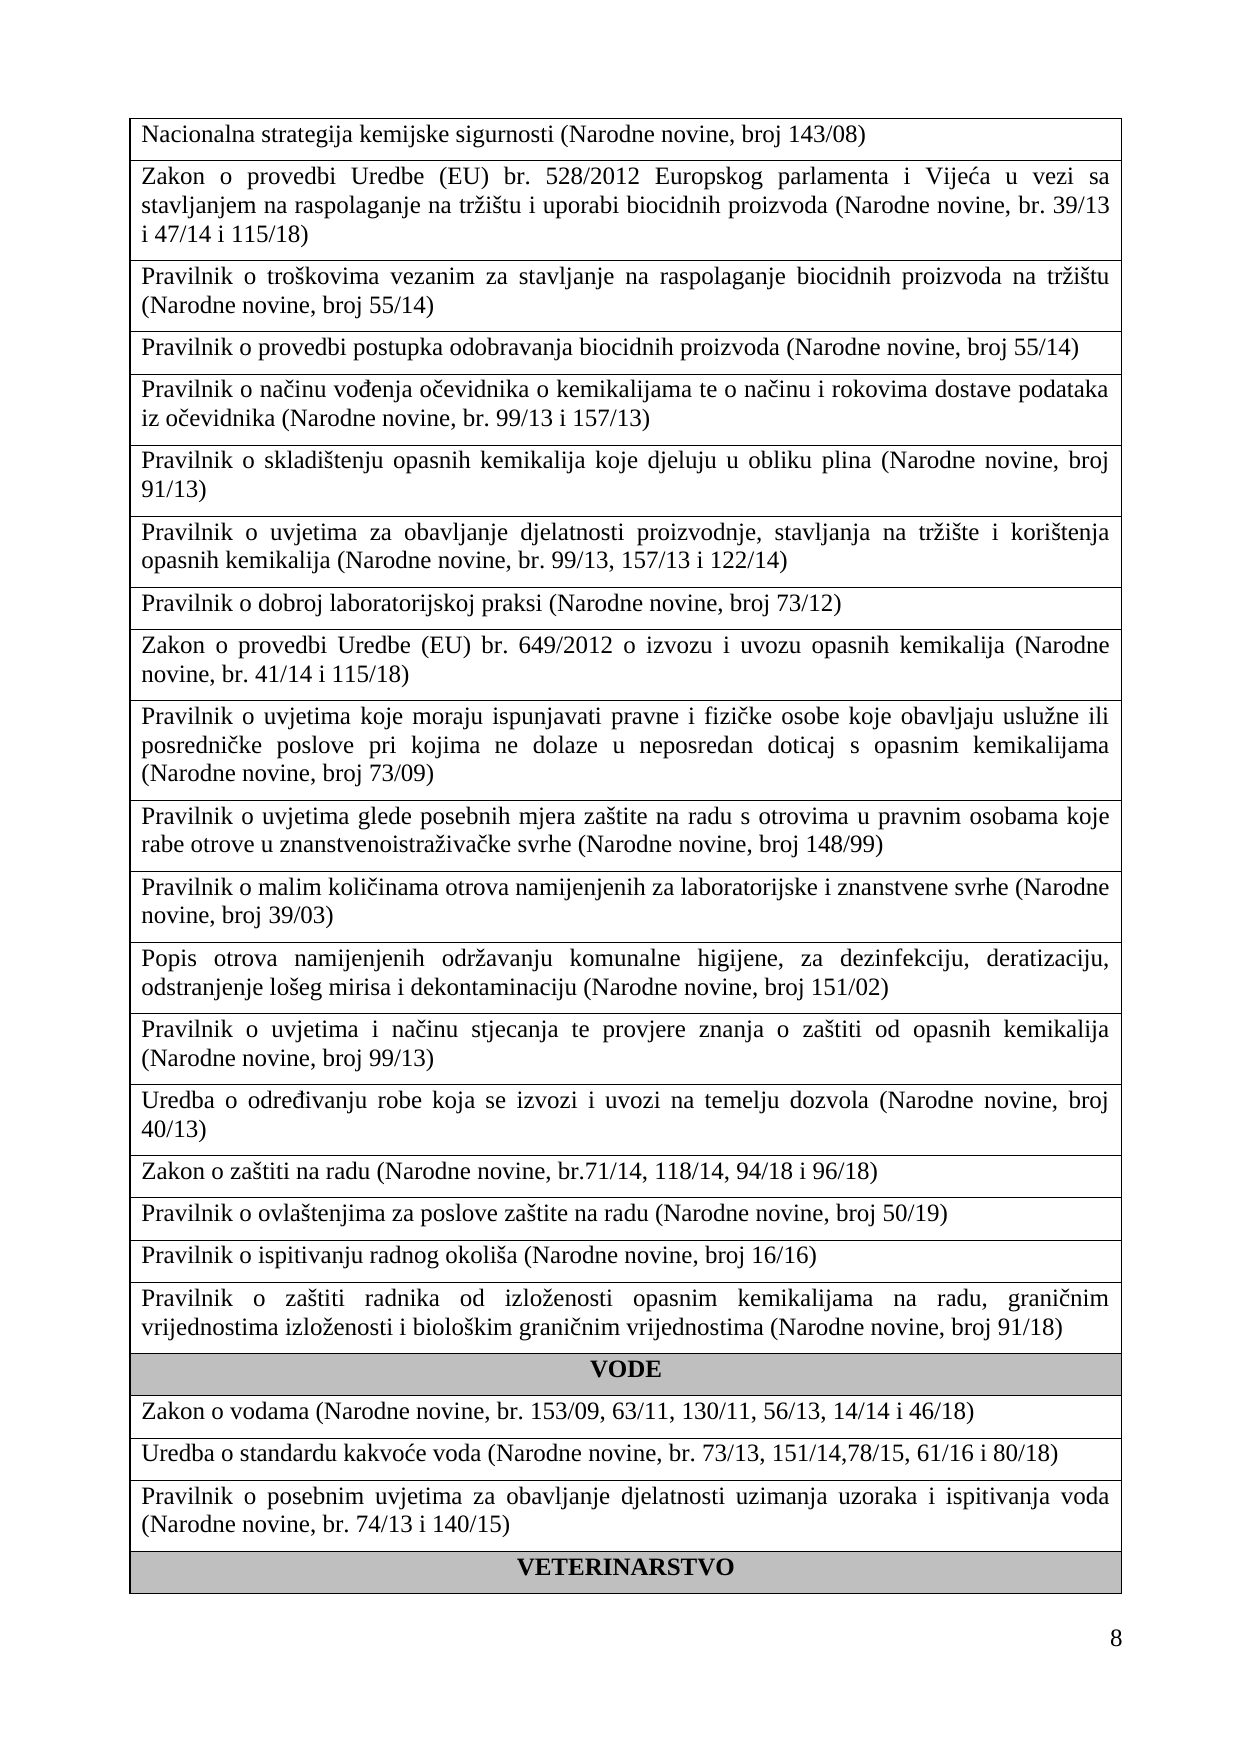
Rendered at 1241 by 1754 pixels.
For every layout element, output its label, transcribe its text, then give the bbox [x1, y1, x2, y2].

table_cell Uredba o određivanju robe koja se izvozi i uvozi na temelju dozvola (Narodne novine, broj 40/13) [131, 1085, 1121, 1155]
table_cell Pravilnik o uvjetima za obavljanje djelatnosti proizvodnje, stavljanja na tržište i korištenja opasnih kemikalija (Narodne novine, br. 99/13, 157/13 i 122/14) [131, 517, 1121, 587]
table_cell Popis otrova namijenjenih održavanju komunalne higijene, za dezinfekciju, deratizaciju, odstranjenje lošeg mirisa i dekontaminaciju (Narodne novine, broj 151/02) [131, 943, 1121, 1013]
table_cell Pravilnik o ovlaštenjima za poslove zaštite na radu (Narodne novine, broj 50/19) [131, 1198, 1121, 1239]
table_cell Pravilnik o troškovima vezanim za stavljanje na raspolaganje biocidnih proizvoda na tržištu (Narodne novine, broj 55/14) [131, 261, 1121, 331]
table_cell Nacionalna strategija kemijske sigurnosti (Narodne novine, broj 143/08) [131, 119, 1121, 160]
table_cell Pravilnik o skladištenju opasnih kemikalija koje djeluju u obliku plina (Narodne novine, broj 91/13) [131, 446, 1121, 516]
table_cell Pravilnik o uvjetima koje moraju ispunjavati pravne i fizičke osobe koje obavljaju uslužne ili posredničke poslove pri kojima ne dolaze u neposredan doticaj s opasnim kemikalijama (Narodne novine, broj 73/09) [131, 701, 1121, 800]
table_cell Zakon o provedbi Uredbe (EU) br. 649/2012 o izvozu i uvozu opasnih kemikalija (Narodne novine, br. 41/14 i 115/18) [131, 630, 1121, 700]
table_cell Pravilnik o ispitivanju radnog okoliša (Narodne novine, broj 16/16) [131, 1241, 1121, 1282]
table_cell VODE [131, 1354, 1121, 1395]
table_cell Pravilnik o zaštiti radnika od izloženosti opasnim kemikalijama na radu, graničnim vrijednostima izloženosti i biološkim graničnim vrijednostima (Narodne novine, broj 91/18) [131, 1283, 1121, 1353]
table_cell Pravilnik o načinu vođenja očevidnika o kemikalijama te o načinu i rokovima dostave podataka iz očevidnika (Narodne novine, br. 99/13 i 157/13) [131, 375, 1121, 444]
table_cell Pravilnik o uvjetima glede posebnih mjera zaštite na radu s otrovima u pravnim osobama koje rabe otrove u znanstvenoistraživačke svrhe (Narodne novine, broj 148/99) [131, 801, 1121, 871]
table_cell Pravilnik o uvjetima i načinu stjecanja te provjere znanja o zaštiti od opasnih kemikalija (Narodne novine, broj 99/13) [131, 1014, 1121, 1084]
table_cell Pravilnik o malim količinama otrova namijenjenih za laboratorijske i znanstvene svrhe (Narodne novine, broj 39/03) [131, 872, 1121, 942]
table_cell Zakon o vodama (Narodne novine, br. 153/09, 63/11, 130/11, 56/13, 14/14 i 46/18) [131, 1396, 1121, 1437]
table_cell VETERINARSTVO [131, 1552, 1121, 1593]
table_cell Zakon o provedbi Uredbe (EU) br. 528/2012 Europskog parlamenta i Vijeća u vezi sa stavljanjem na raspolaganje na tržištu i uporabi biocidnih proizvoda (Narodne novine, br. 39/13 i 47/14 i 115/18) [131, 161, 1121, 260]
table_cell Zakon o zaštiti na radu (Narodne novine, br.71/14, 118/14, 94/18 i 96/18) [131, 1156, 1121, 1197]
table_cell Pravilnik o posebnim uvjetima za obavljanje djelatnosti uzimanja uzoraka i ispitivanja voda (Narodne novine, br. 74/13 i 140/15) [131, 1481, 1121, 1551]
table_cell Pravilnik o provedbi postupka odobravanja biocidnih proizvoda (Narodne novine, broj 55/14) [131, 332, 1121, 373]
table_cell Uredba o standardu kakvoće voda (Narodne novine, br. 73/13, 151/14,78/15, 61/16 i 80/18) [131, 1439, 1121, 1480]
table_cell Pravilnik o dobroj laboratorijskoj praksi (Narodne novine, broj 73/12) [131, 588, 1121, 629]
